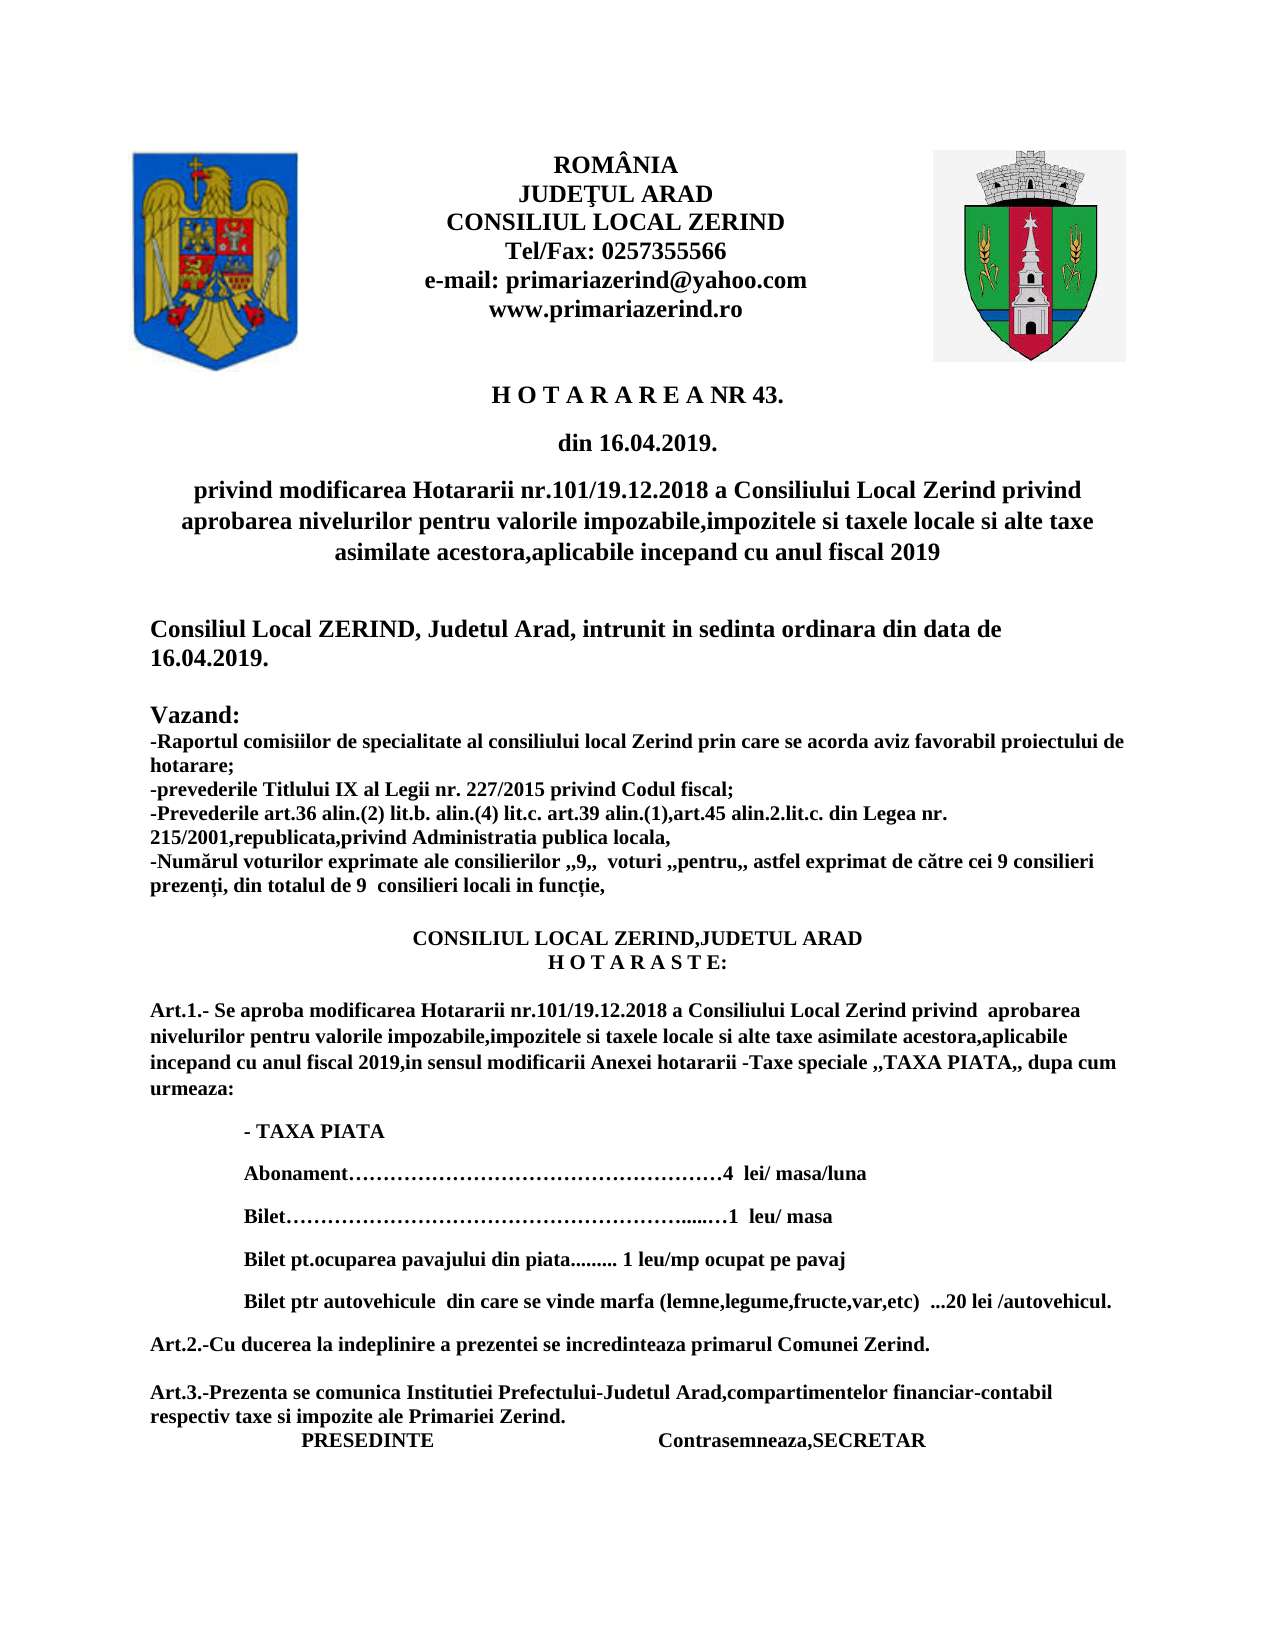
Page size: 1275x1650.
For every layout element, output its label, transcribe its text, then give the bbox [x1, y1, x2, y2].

text -Prevederile art.36 alin.(2) lit.b. alin.(4) lit.c. art.39 alin.(1),art.45 alin.2.lit.c. din Legea nr. 215/2001,republicata,privind Administratia publica locala, [150, 801, 1125, 849]
text www.primariazerind.ro [299, 294, 932, 322]
text JUDEŢUL ARAD [299, 179, 932, 207]
text -Raportul comisiilor de specialitate al consiliului local Zerind prin care se acorda aviz favorabil proiectului de hotarare; [150, 729, 1125, 777]
text Art.1.- Se aproba modificarea Hotararii nr.101/19.12.2018 a Consiliului Local Zerind privind aprobarea nivelurilor pentru valorile impozabile,impozitele si taxele locale si alte taxe asimilate acestora,aplicabile incepand cu anul fiscal 2019,in sensul modificarii Anexei hotararii -Taxe speciale ,,TAXA PIATA,, dupa cum urmeaza: [150, 998, 1125, 1100]
text ROMÂNIA [299, 150, 932, 179]
text -Numărul voturilor exprimate ale consilierilor ,,9,, voturi ,,pentru,, astfel exprimat de către cei 9 consilieri prezenți, din totalul de 9 consilieri locali in funcție, [150, 849, 1125, 897]
text Tel/Fax: 0257355566 [299, 236, 932, 265]
text Consiliul Local ZERIND, Judetul Arad, intrunit in sedinta ordinara din data de 16.04.2019. [150, 614, 1125, 671]
text Art.3.-Prezenta se comunica Institutiei Prefectului-Judetul Arad,compartimentelor financiar-contabil respectiv taxe si impozite ale Primariei Zerind. [150, 1380, 1125, 1428]
text e-mail: primariazerind@yahoo.com [299, 265, 932, 294]
text - TAXA PIATA [150, 1119, 1125, 1143]
text Art.2.-Cu ducerea la indeplinire a prezentei se incredinteaza primarul Comunei Zerind. [150, 1332, 1125, 1356]
text Bilet………………………………………………….....…1 leu/ masa [244, 1204, 1125, 1228]
text PRESEDINTE Contrasemneaza,SECRETAR [150, 1428, 1125, 1452]
text Bilet ptr autovehicule din care se vinde marfa (lemne,legume,fructe,var,etc) ...20 lei /autovehicul. [244, 1289, 1125, 1313]
picture [932, 150, 1127, 362]
text -prevederile Titlului IX al Legii nr. 227/2015 privind Codul fiscal; [150, 777, 1125, 801]
text CONSILIUL LOCAL ZERIND,JUDETUL ARAD [150, 926, 1125, 950]
text Abonament………………………………………………4 lei/ masa/luna [244, 1161, 1125, 1185]
text H O T A R A S T E: [150, 950, 1125, 974]
text din 16.04.2019. [150, 428, 1125, 456]
text H O T A R A R E A NR 43. [150, 380, 1125, 409]
picture [128, 150, 299, 372]
text privind modificarea Hotararii nr.101/19.12.2018 a Consiliului Local Zerind privind aprobarea nivelurilor pentru valorile impozabile,impozitele si taxele locale si alte taxe asimilate acestora,aplicabile incepand cu anul fiscal 2019 [150, 475, 1125, 566]
text Vazand: [150, 700, 1125, 729]
text CONSILIUL LOCAL ZERIND [299, 207, 932, 236]
text Bilet pt.ocuparea pavajului din piata......... 1 leu/mp ocupat pe pavaj [244, 1247, 1125, 1271]
